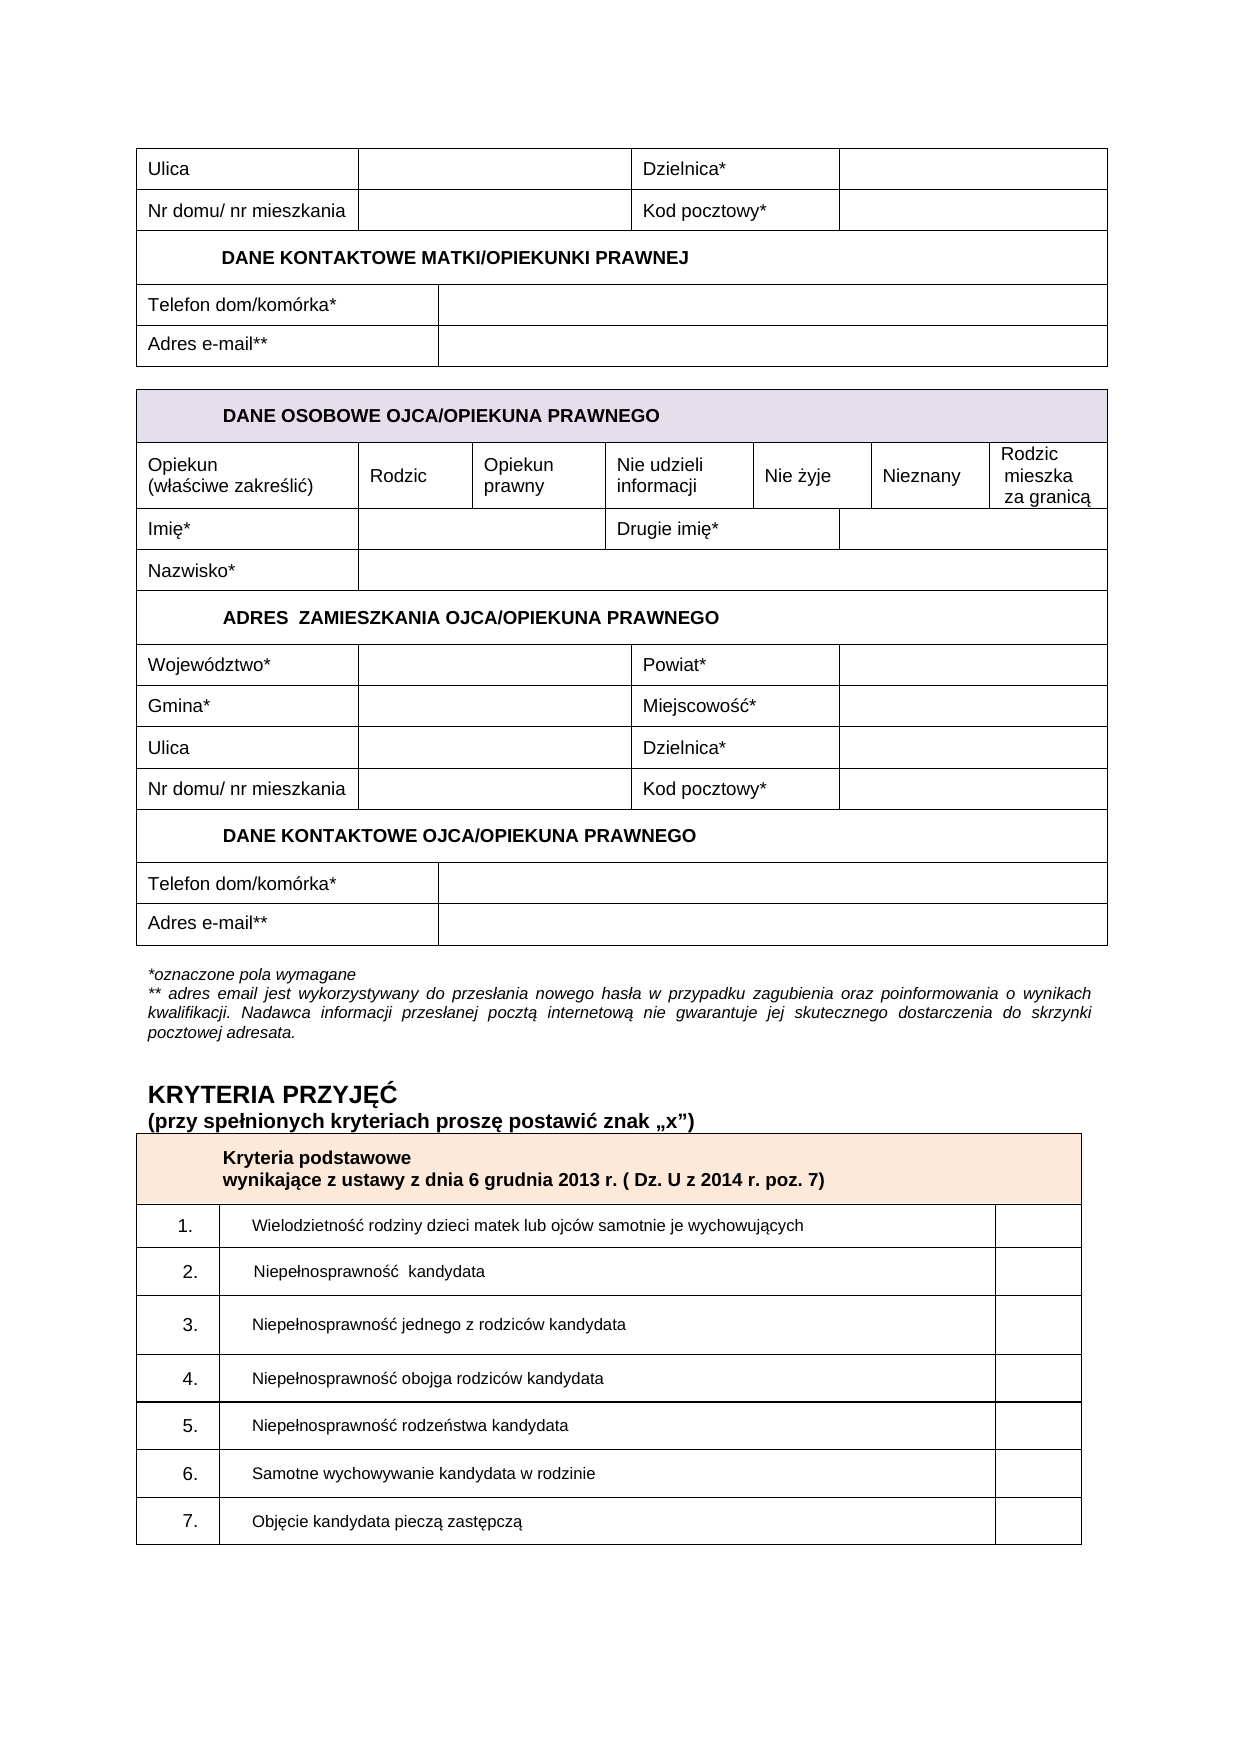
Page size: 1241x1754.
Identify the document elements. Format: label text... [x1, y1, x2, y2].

table_cell Rodzic mieszka za granicą [990, 443, 1107, 508]
table_cell [840, 645, 1107, 685]
table_cell Opiekun prawny [473, 443, 605, 508]
table_cell [359, 727, 631, 767]
text (przy spełnionych kryteriach proszę postawić znak „x”) [148, 1109, 1093, 1133]
table_cell Dzielnica* [632, 727, 839, 767]
table_cell [439, 326, 1107, 366]
table_cell Nr domu/ nr mieszkania [137, 190, 358, 230]
table_cell Nazwisko* [137, 550, 358, 590]
table_cell DANE KONTAKTOWE OJCA/OPIEKUNA PRAWNEGO [137, 810, 1107, 862]
table_cell Nieznany [872, 443, 989, 508]
table_cell [439, 863, 1107, 903]
table_cell Ulica [137, 149, 358, 189]
table_cell [359, 686, 631, 726]
table_cell Samotne wychowywanie kandydata w rodzinie [220, 1450, 995, 1497]
table_cell [359, 769, 631, 809]
table_cell Kod pocztowy* [632, 190, 839, 230]
table_cell Województwo* [137, 645, 358, 685]
table_cell Gmina* [137, 686, 358, 726]
table_cell 1. [137, 1205, 219, 1247]
table_cell Niepełnosprawność kandydata [220, 1248, 995, 1295]
table_cell Nie żyje [754, 443, 871, 508]
table_cell Drugie imię* [606, 509, 839, 549]
table_cell [996, 1498, 1081, 1544]
table_cell 5. [137, 1403, 219, 1449]
table_header Kryteria podstawowe wynikające z ustawy z dnia 6 grudnia 2013 r. ( Dz. U z 2014 r. poz. 7) [137, 1134, 1081, 1203]
table_cell [840, 727, 1107, 767]
table_cell [840, 509, 1107, 549]
table_cell 7. [137, 1498, 219, 1544]
table_cell [996, 1248, 1081, 1295]
table_cell [840, 149, 1107, 189]
table_cell Telefon dom/komórka* [137, 863, 438, 903]
table_cell 6. [137, 1450, 219, 1497]
table_cell Niepełnosprawność obojga rodziców kandydata [220, 1355, 995, 1401]
table_cell Telefon dom/komórka* [137, 285, 438, 325]
table_cell Niepełnosprawność jednego z rodziców kandydata [220, 1296, 995, 1354]
table_cell 2. [137, 1248, 219, 1295]
table_cell Nr domu/ nr mieszkania [137, 769, 358, 809]
table_cell [359, 509, 605, 549]
text KRYTERIA PRZYJĘĆ [148, 1080, 1093, 1109]
table_cell Adres e-mail** [137, 904, 438, 945]
table_cell Ulica [137, 727, 358, 767]
table_cell [359, 190, 631, 230]
table_cell [996, 1403, 1081, 1449]
text ** adres email jest wykorzystywany do przesłania nowego hasła w przypadku zagubienia oraz poinformowania o wynikach kwalifikacji. Nadawca informacji przesłanej pocztą internetową nie gwarantuje jej skutecznego dostarczenia do skrzynki pocztowej adresata. [148, 984, 1093, 1042]
table_header DANE OSOBOWE OJCA/OPIEKUNA PRAWNEGO [137, 390, 1107, 442]
table_cell [996, 1450, 1081, 1497]
table_cell Miejscowość* [632, 686, 839, 726]
table_cell Rodzic [359, 443, 472, 508]
table_cell [996, 1296, 1081, 1354]
table_cell 4. [137, 1355, 219, 1401]
table_cell DANE KONTAKTOWE MATKI/OPIEKUNKI PRAWNEJ [137, 231, 1107, 283]
table_cell [439, 904, 1107, 945]
table_cell [996, 1355, 1081, 1401]
table_cell 3. [137, 1296, 219, 1354]
table_cell Kod pocztowy* [632, 769, 839, 809]
table_cell [359, 550, 1107, 590]
table_cell [359, 149, 631, 189]
table_cell Imię* [137, 509, 358, 549]
table_cell Wielodzietność rodziny dzieci matek lub ojców samotnie je wychowujących [220, 1205, 995, 1247]
table_cell [359, 645, 631, 685]
table_cell Nie udzieli informacji [606, 443, 753, 508]
table_cell Dzielnica* [632, 149, 839, 189]
text *oznaczone pola wymagane [148, 965, 1093, 984]
table_cell [996, 1205, 1081, 1247]
table_cell [840, 769, 1107, 809]
table_cell Objęcie kandydata pieczą zastępczą [220, 1498, 995, 1544]
table_cell Opiekun (właściwe zakreślić) [137, 443, 358, 508]
table_cell [840, 190, 1107, 230]
table_cell Niepełnosprawność rodzeństwa kandydata [220, 1403, 995, 1449]
table_cell ADRES ZAMIESZKANIA OJCA/OPIEKUNA PRAWNEGO [137, 591, 1107, 643]
table_cell [439, 285, 1107, 325]
table_cell [840, 686, 1107, 726]
table_cell Powiat* [632, 645, 839, 685]
table_cell Adres e-mail** [137, 326, 438, 366]
